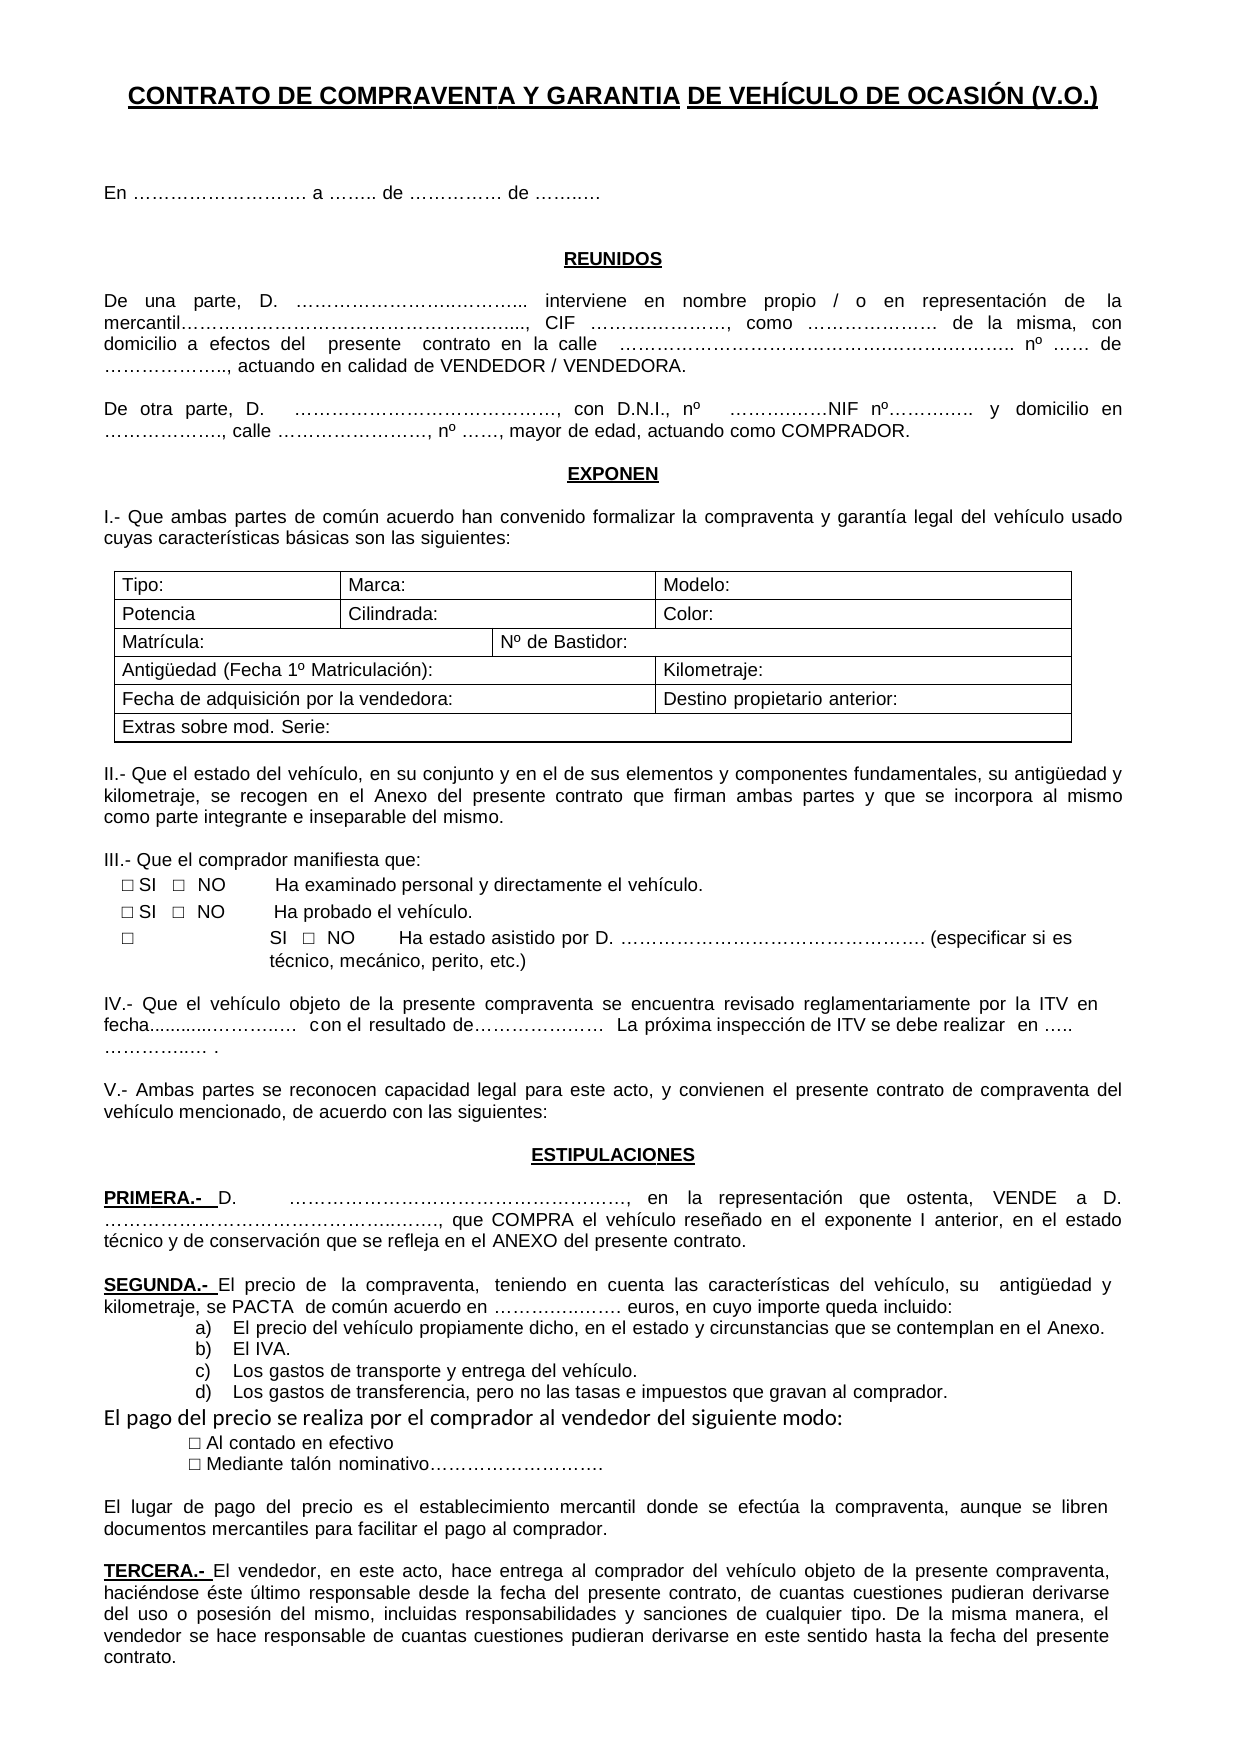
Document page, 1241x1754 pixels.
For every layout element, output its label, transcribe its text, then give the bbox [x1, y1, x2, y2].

text El lugar de pago del precio es el establecimiento mercantil donde se efectúa la compraventa, aunque se libren documentos mercantiles para facilitar el pago al comprador. [103, 1496, 1109, 1539]
list SI □ NO Ha estado asistido por D. …………………………………………. (especificar si es técnico, mecánico, perito, etc.) [122, 924, 1122, 972]
table_header Modelo: [656, 572, 1071, 599]
table_cell Nº de Bastidor: [493, 629, 1071, 656]
text TERCERA.- El vendedor, en este acto, hace entrega al comprador del vehículo objeto de la presente compraventa, haciéndose éste último responsable desde la fecha del presente contrato, de cuantas cuestiones pudieran derivarse del uso o posesión del mismo, incluidas responsabilidades y sanciones de cualquier tipo. De la misma manera, el vendedor se hace responsable de cuantas cuestiones pudieran derivarse en este sentido hasta la fecha del presente contrato. [103, 1560, 1109, 1668]
list SI □ NO Ha probado el vehículo. [122, 898, 1122, 924]
text II.- Que el estado del vehículo, en su conjunto y en el de sus elementos y componentes fundamentales, su antigüedad y kilometraje, se recogen en el Anexo del presente contrato que firman ambas partes y que se incorpora al mismo como parte integrante e inseparable del mismo. [103, 764, 1122, 828]
text III.- Que el comprador manifiesta que: [103, 849, 1122, 871]
table_cell Antigüedad (Fecha 1º Matriculación): [115, 657, 655, 684]
list SI □ NO Ha examinado personal y directamente el vehículo. [122, 872, 1122, 897]
text V.- Ambas partes se reconocen capacidad legal para este acto, y convienen el presente contrato de compraventa del vehículo mencionado, de acuerdo con las siguientes: [103, 1079, 1122, 1122]
list Al contado en efectivo [189, 1431, 1122, 1453]
list El IVA. [195, 1339, 1122, 1360]
text De una parte, D. ……………………..………... interviene en nombre propio / o en representación de la mercantil………………………………………….…...., CIF ……….…………, como ………………… de la misma, con domicilio a efectos del presente contrato en la calle …………………………………….……….……….. nº …… de ……………….., actuando en calidad de VENDEDOR / VENDEDORA. [103, 291, 1122, 377]
table_cell Destino propietario anterior: [656, 685, 1071, 713]
list Mediante talón nominativo………………………. [189, 1453, 1122, 1474]
table_cell Color: [656, 600, 1071, 628]
text De otra parte, D. ……………………………………, con D.N.I., nº ……….……NIF nº………….. y domicilio en ………………., calle ……………………, nº ……, mayor de edad, actuando como COMPRADOR. [103, 398, 1122, 441]
table_cell Fecha de adquisición por la vendedora: [115, 685, 655, 713]
table_header Tipo: [115, 572, 340, 599]
table_cell Potencia [115, 600, 340, 628]
table_cell Kilometraje: [656, 657, 1071, 684]
subtitle EXPONEN [103, 463, 1122, 484]
text IV.- Que el vehículo objeto de la presente compraventa se encuentra revisado reglamentariamente por la ITV en fecha............………..… con el resultado de………………… La próxima inspección de ITV se debe realizar en …..…………..… . [103, 993, 1122, 1058]
list Los gastos de transporte y entrega del vehículo. [195, 1360, 1122, 1382]
text En ………………………. a …….. de …………… de ……..… [103, 182, 1122, 203]
table_cell Matrícula: [115, 629, 492, 656]
table_cell Cilindrada: [341, 600, 655, 628]
text SEGUNDA.- El precio de la compraventa, teniendo en cuenta las características del vehículo, su antigüedad y kilometraje, se PACTA de común acuerdo en …………..……. euros, en cuyo importe queda incluido: [103, 1274, 1111, 1317]
table_cell Extras sobre mod. Serie: [115, 714, 1071, 741]
text PRIMERA.- D. ………………………………………………, en la representación que ostenta, VENDE a D. ………………………………………..……., que COMPRA el vehículo reseñado en el exponente I anterior, en el estado técnico y de conservación que se refleja en el ANEXO del presente contrato. [103, 1187, 1122, 1252]
text El pago del precio se realiza por el comprador al vendedor del siguiente modo: [103, 1403, 1122, 1431]
list El precio del vehículo propiamente dicho, en el estado y circunstancias que se contemplan en el Anexo. [195, 1317, 1122, 1339]
subtitle ESTIPULACIONES [103, 1144, 1122, 1166]
table_header Marca: [341, 572, 655, 599]
text I.- Que ambas partes de común acuerdo han convenido formalizar la compraventa y garantía legal del vehículo usado cuyas características básicas son las siguientes: [103, 506, 1122, 549]
subtitle REUNIDOS [103, 247, 1122, 269]
subtitle CONTRATO DE COMPRAVENTA Y GARANTIA DE VEHÍCULO DE OCASIÓN (V.O.) [103, 81, 1122, 110]
list Los gastos de transferencia, pero no las tasas e impuestos que gravan al comprador. [195, 1382, 1122, 1403]
